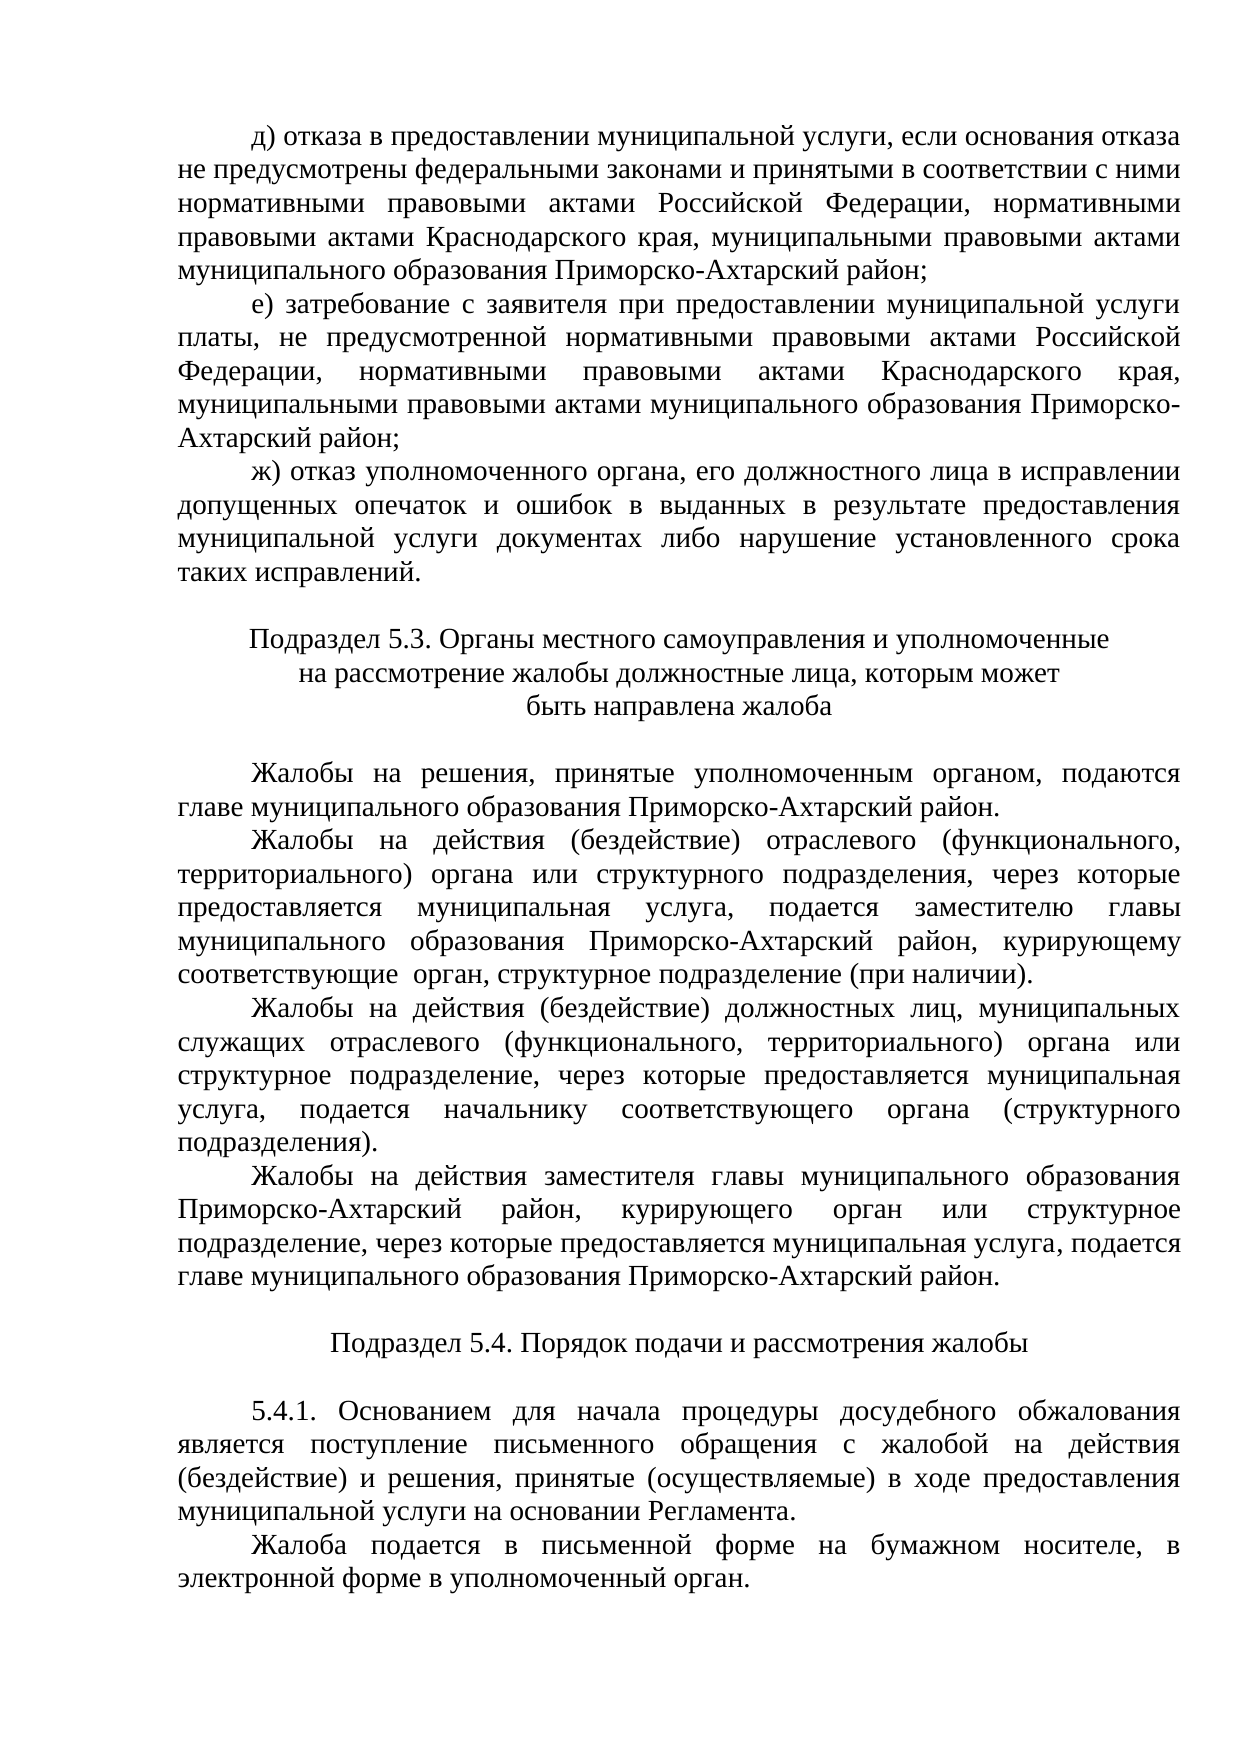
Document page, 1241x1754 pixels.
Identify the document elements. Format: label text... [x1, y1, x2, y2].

text Жалоба подается в письменной форме на бумажном носителе, в электронной форме в уполномоченный орган. [177, 1527, 1181, 1594]
text на рассмотрение жалобы должностные лица, которым может [177, 655, 1181, 688]
text ж) отказ уполномоченного органа, его должностного лица в исправлении допущенных опечаток и ошибок в выданных в результате предоставления муниципальной услуги документах либо нарушение установленного срока таких исправлений. [177, 453, 1181, 588]
text Жалобы на действия (бездействие) отраслевого (функционального, территориального) органа или структурного подразделения, через которые предоставляется муниципальная услуга, подается заместителю главы муниципального образования Приморско-Ахтарский район, курирующему соответствующие орган, структурное подразделение (при наличии). [177, 822, 1181, 990]
text е) затребование с заявителя при предоставлении муниципальной услуги платы, не предусмотренной нормативными правовыми актами Российской Федерации, нормативными правовыми актами Краснодарского края, муниципальными правовыми актами муниципального образования Приморско-Ахтарский район; [177, 286, 1181, 453]
text Жалобы на решения, принятые уполномоченным органом, подаются главе муниципального образования Приморско-Ахтарский район. [177, 755, 1181, 822]
text Жалобы на действия заместителя главы муниципального образования Приморско-Ахтарский район, курирующего орган или структурное подразделение, через которые предоставляется муниципальная услуга, подается главе муниципального образования Приморско-Ахтарский район. [177, 1158, 1181, 1292]
text быть направлена жалоба [177, 688, 1181, 722]
text д) отказа в предоставлении муниципальной услуги, если основания отказа не предусмотрены федеральными законами и принятыми в соответствии с ними нормативными правовыми актами Российской Федерации, нормативными правовыми актами Краснодарского края, муниципальными правовыми актами муниципального образования Приморско-Ахтарский район; [177, 118, 1181, 286]
text Подраздел 5.3. Органы местного самоуправления и уполномоченные [177, 621, 1181, 655]
text Жалобы на действия (бездействие) должностных лиц, муниципальных служащих отраслевого (функционального, территориального) органа или структурное подразделение, через которые предоставляется муниципальная услуга, подается начальнику соответствующего органа (структурного подразделения). [177, 990, 1181, 1158]
text Подраздел 5.4. Порядок подачи и рассмотрения жалобы [177, 1326, 1181, 1359]
text 5.4.1. Основанием для начала процедуры досудебного обжалования является поступление письменного обращения с жалобой на действия (бездействие) и решения, принятые (осуществляемые) в ходе предоставления муниципальной услуги на основании Регламента. [177, 1393, 1181, 1527]
